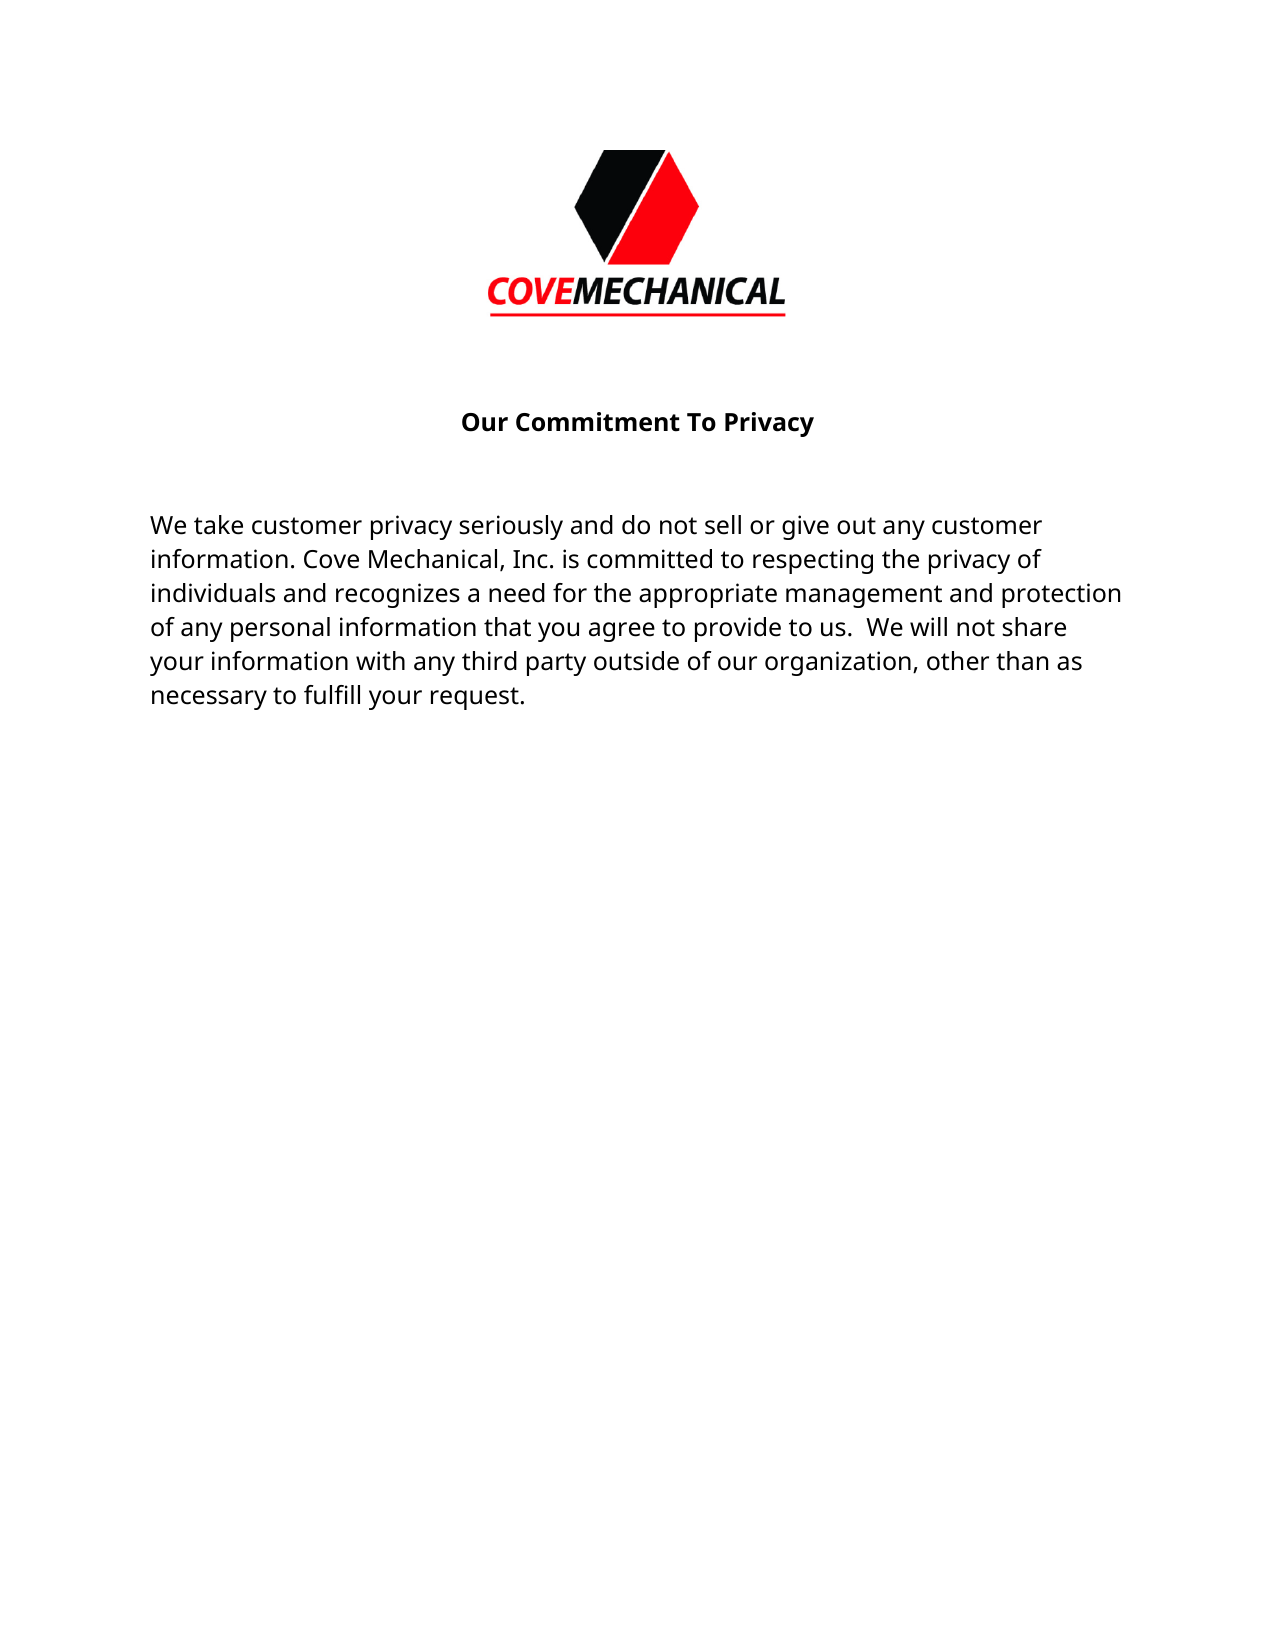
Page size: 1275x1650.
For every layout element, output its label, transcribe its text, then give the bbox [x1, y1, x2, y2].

text Our Commitment To Privacy [150, 405, 1125, 439]
picture [482, 150, 793, 323]
text We take customer privacy seriously and do not sell or give out any customer information. Cove Mechanical, Inc. is committed to respecting the privacy of individuals and recognizes a need for the appropriate management and protection of any personal information that you agree to provide to us. We will not share your information with any third party outside of our organization, other than as necessary to fulfill your request. [150, 507, 1125, 712]
